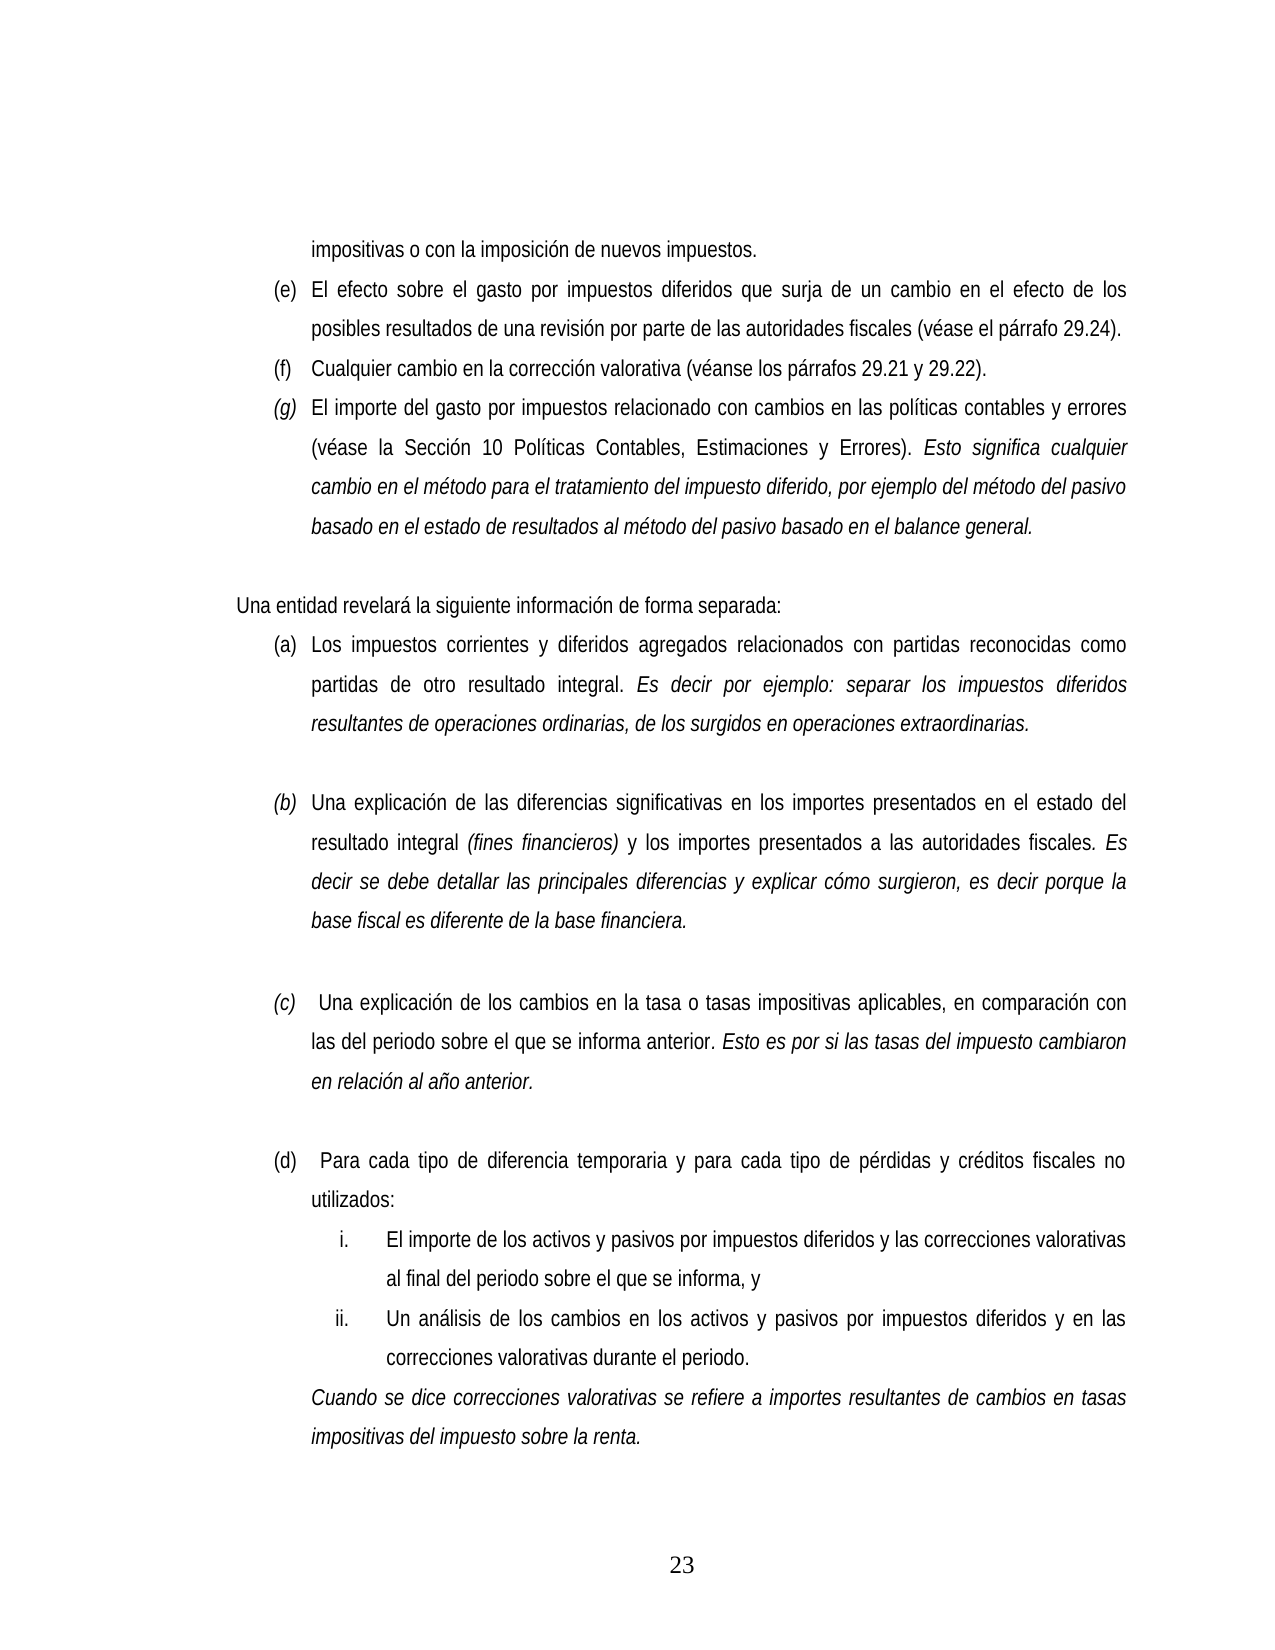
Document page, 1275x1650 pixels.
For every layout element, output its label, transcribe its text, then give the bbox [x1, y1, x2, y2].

text Cuando se dice correcciones valorativas se refiere a importes resultantes de cambios en tasas impositivas del impuesto sobre la renta. [311, 1383, 1127, 1449]
list Una explicación de las diferencias significativas en los importes presentados en el estado del resultado integral (fines financieros) y los importes presentados a las autoridades fiscales. Es decir se debe detallar las principales diferencias y explicar cómo surgieron, es decir porque la base fiscal es diferente de la base financiera. [274, 789, 1127, 934]
list Un análisis de los cambios en los activos y pasivos por impuestos diferidos y en las correcciones valorativas durante el periodo. [349, 1304, 1127, 1370]
list Cualquier cambio en la corrección valorativa (véanse los párrafos 29.21 y 29.22). [274, 355, 1127, 381]
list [274, 236, 1127, 263]
list El importe del gasto por impuestos relacionado con cambios en las políticas contables y errores (véase 10 Políticas Contables, Estimaciones y Errores). Esto significa cualquier cambio en el método para el tratamiento del impuesto diferido, por ejemplo del método del pasivo basado en el estado de resultados al método del pasivo basado en el balance general. [274, 394, 1127, 539]
list Los impuestos corrientes y diferidos agregados relacionados con partidas reconocidas como partidas de otro resultado integral. Es decir por ejemplo: separar los impuestos diferidos resultantes de operaciones ordinarias, de los surgidos en operaciones extraordinarias. [274, 631, 1127, 736]
list El importe de los activos y pasivos por impuestos diferidos y las correcciones valorativas al final del periodo sobre el que se informa, y [349, 1226, 1127, 1291]
list Una explicación de los cambios en la tasa o tasas impositivas aplicables, en comparación con las del periodo sobre el que se informa anterior. Esto es por si las tasas del impuesto cambiaron en relación al año anterior. [274, 989, 1127, 1094]
list Para cada tipo de diferencia temporaria y para cada tipo de pérdidas y créditos fiscales no utilizados: [274, 1147, 1127, 1212]
text Una entidad revelará la siguiente información de forma separada: [236, 592, 1127, 618]
list El efecto sobre el gasto por impuestos diferidos que surja de un cambio en el efecto de los posibles resultados de una revisión por parte de las autoridades fiscales (véase el párrafo 29.24). [274, 276, 1127, 342]
